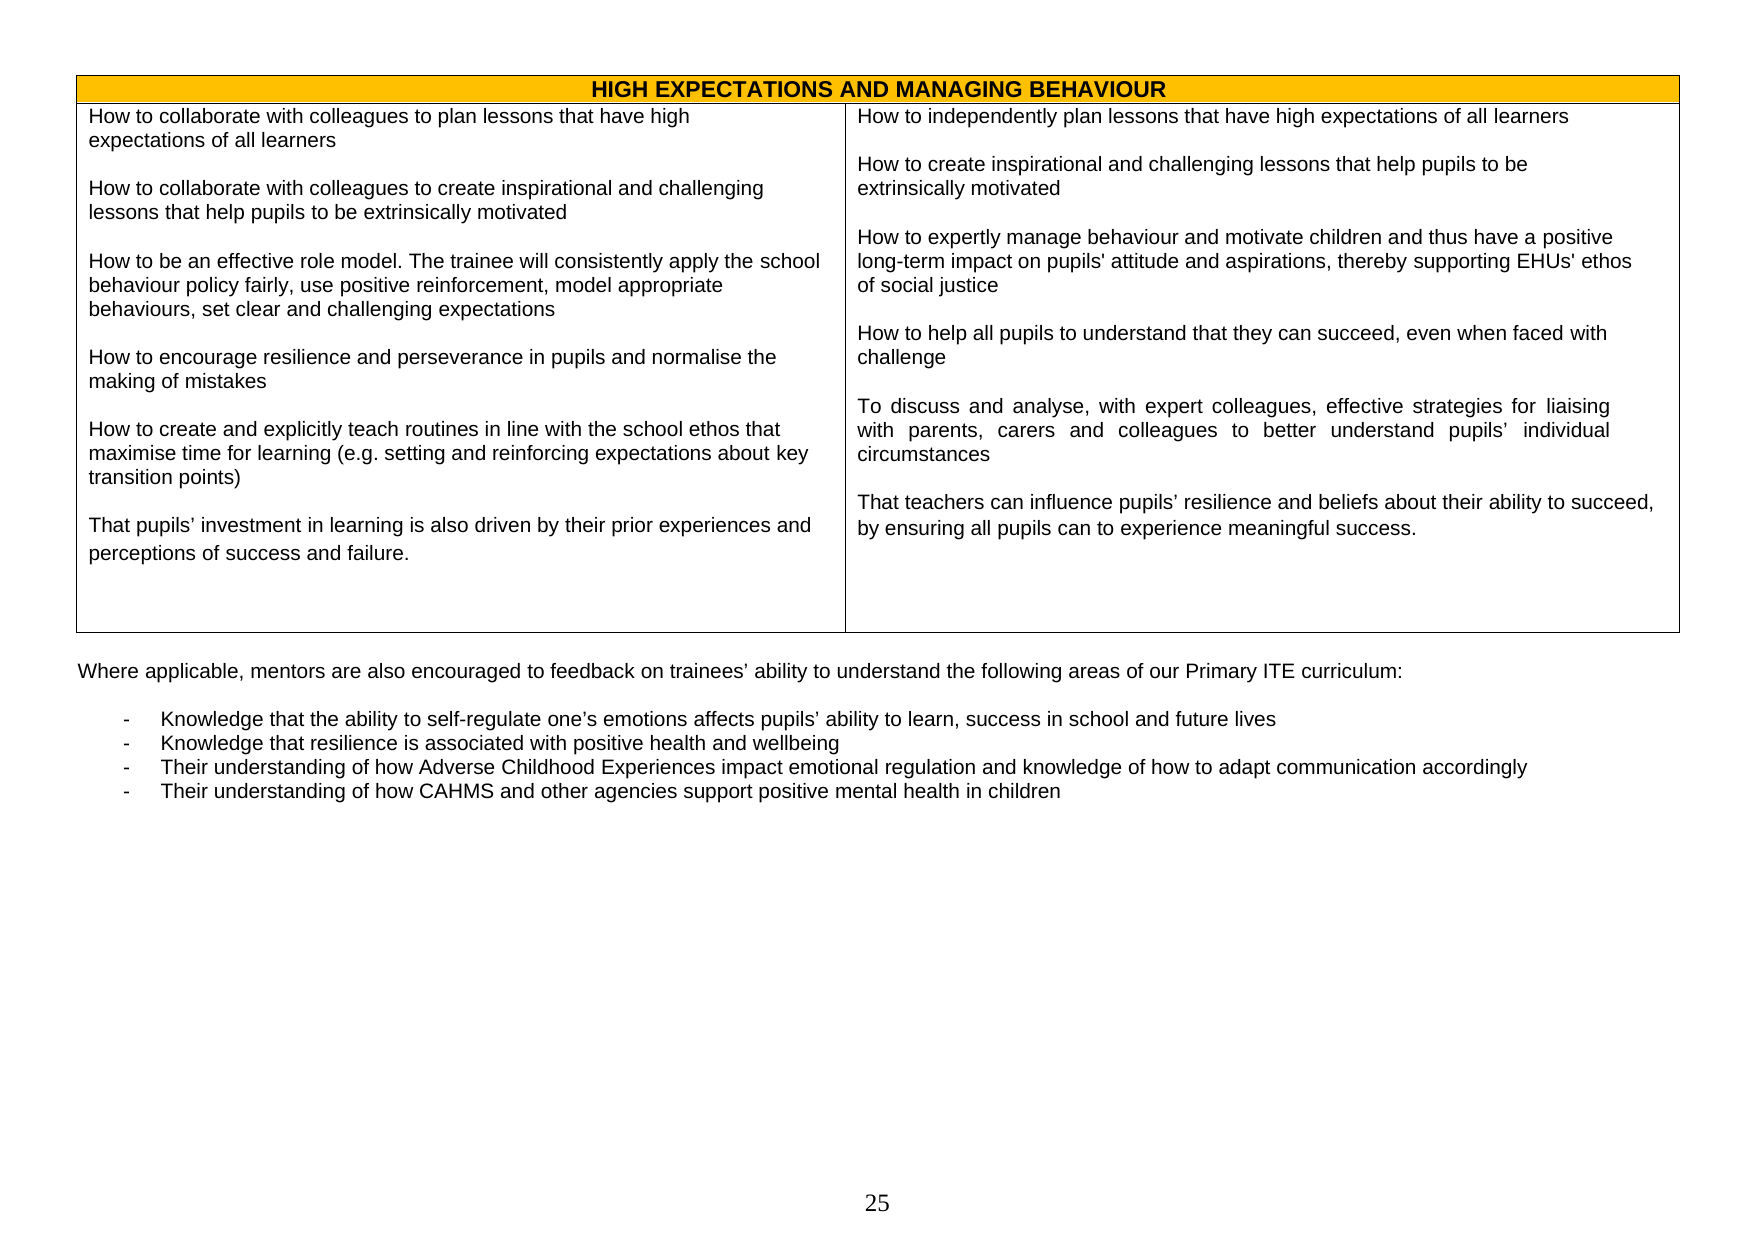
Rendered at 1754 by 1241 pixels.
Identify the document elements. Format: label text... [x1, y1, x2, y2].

list Their understanding of how Adverse Childhood Experiences impact emotional regulation and knowledge of how to adapt communication accordingly [123, 755, 1712, 779]
table_cell How to collaborate with colleagues to plan lessons that have high expectations of all learners How to collaborate with colleagues to create inspirational and challenging lessons that help pupils to be extrinsically motivated How to be an effective role model. The trainee will consistently apply the school behaviour policy fairly, use positive reinforcement, model appropriate behaviours, set clear and challenging expectations How to encourage resilience and perseverance in pupils and normalise the making of mistakes How to create and explicitly teach routines in line with the school ethos that maximise time for learning (e.g. setting and reinforcing expectations about key transition points) That pupils’ investment in learning is also driven by their prior experiences and perceptions of success and failure. [77, 104, 845, 632]
table_cell How to independently plan lessons that have high expectations of all learners How to create inspirational and challenging lessons that help pupils to be extrinsically motivated How to expertly manage behaviour and motivate children and thus have a positive long-term impact on pupils' attitude and aspirations, thereby supporting EHUs' ethos of social justice How to help all pupils to understand that they can succeed, even when faced with challenge To discuss and analyse, with expert colleagues, effective strategies for liaising with parents, carers and colleagues to better understand pupils’ individual circumstances That teachers can influence pupils’ resilience and beliefs about their ability to succeed, by ensuring all pupils can to experience meaningful success. [846, 104, 1679, 632]
list Knowledge that the ability to self-regulate one’s emotions affects pupils’ ability to learn, success in school and future lives [123, 707, 1712, 731]
text Where applicable, mentors are also encouraged to feedback on trainees’ ability to understand the following areas of our Primary ITE curriculum: [77, 659, 1712, 683]
list Knowledge that resilience is associated with positive health and wellbeing [123, 731, 1712, 755]
list Their understanding of how CAHMS and other agencies support positive mental health in children [123, 779, 1712, 803]
table_header HIGH EXPECTATIONS AND MANAGING BEHAVIOUR [77, 76, 1679, 102]
